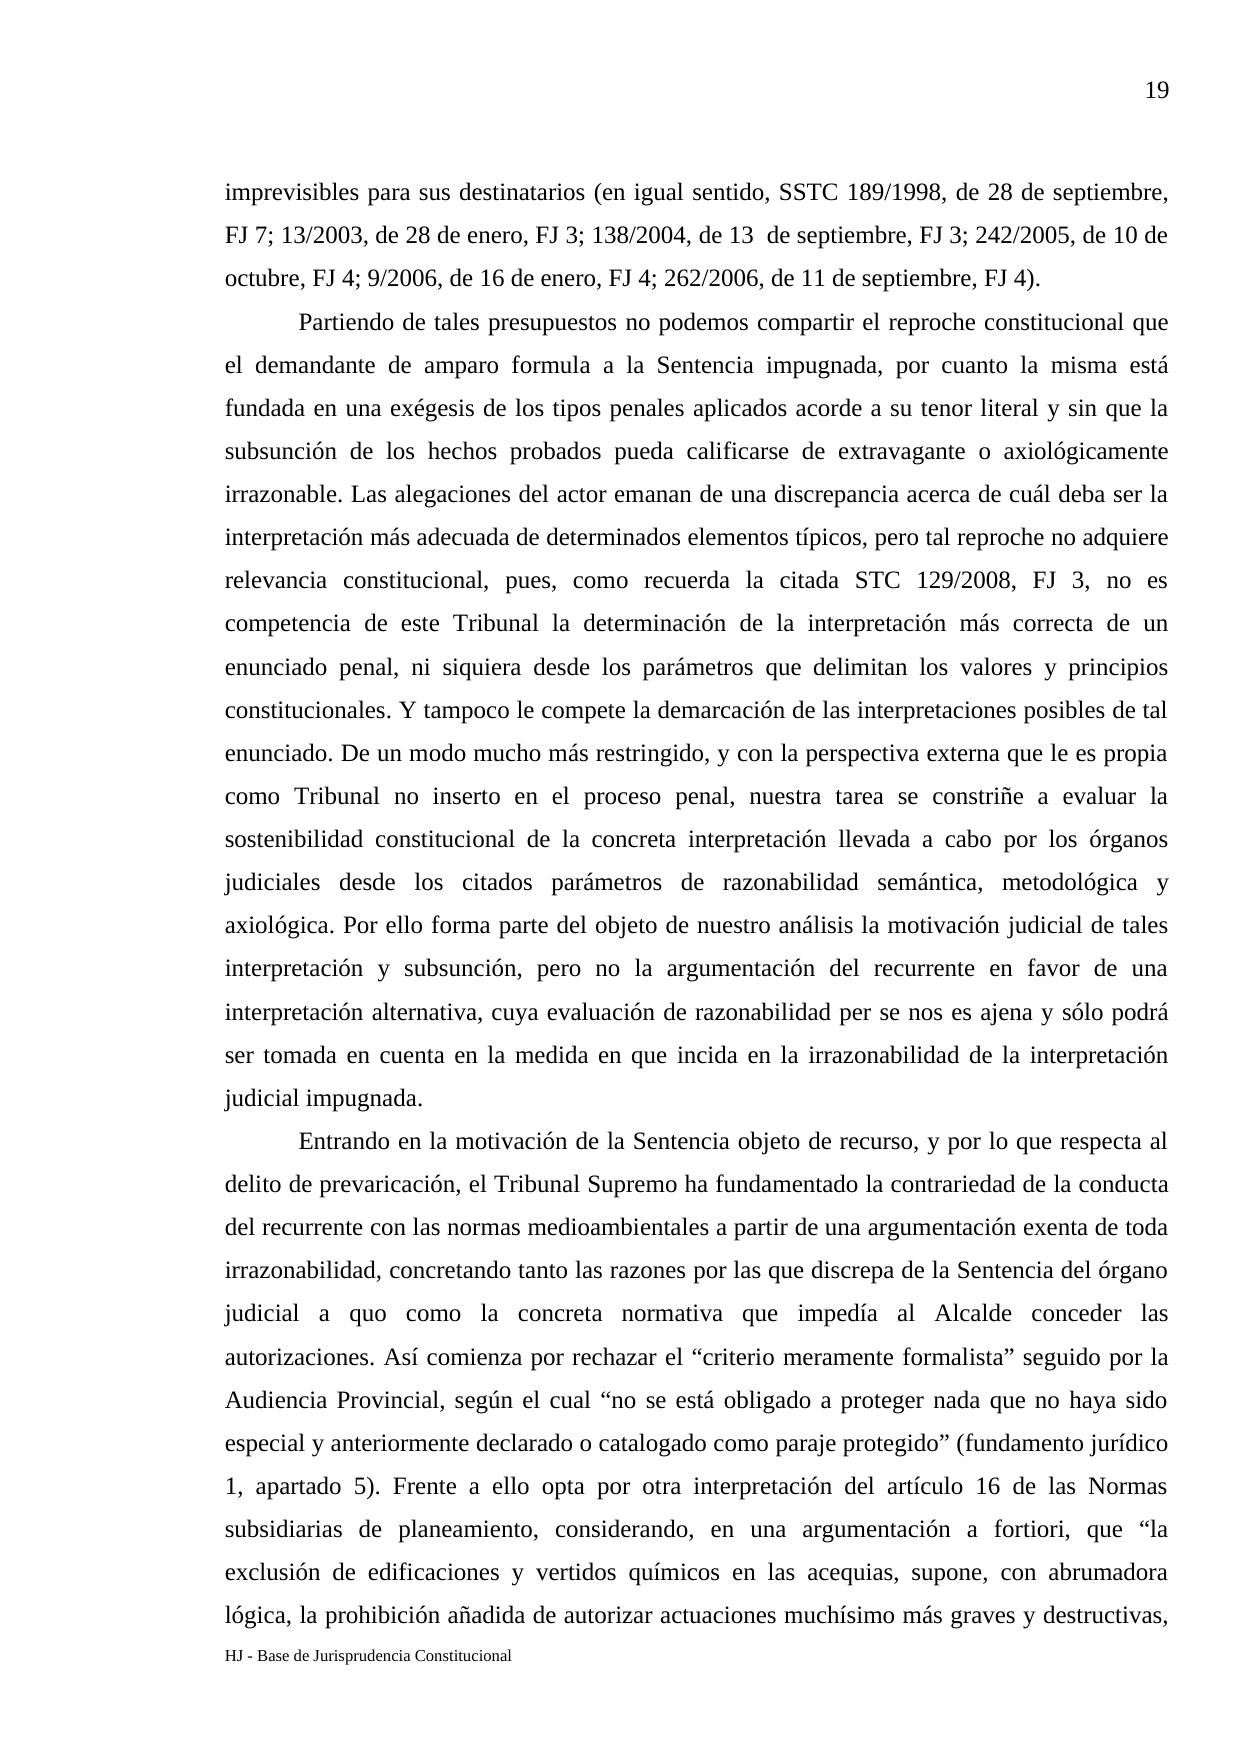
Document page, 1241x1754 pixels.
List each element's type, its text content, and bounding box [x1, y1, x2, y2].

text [224, 1126, 1169, 1629]
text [224, 177, 1169, 292]
text Partiendo de tales presupuestos no podemos compartir el reproche constitucional que el demandante de amparo formula a la Sentencia impugnada, por cuanto la misma está fundada en una exégesis de los tipos penales aplicados acorde a su tenor literal y sin que la subsunción de los hechos probados pueda calificarse de extravagante o axiológicamente irrazonable. Las alegaciones del actor emanan de una discrepancia acerca de cuál deba ser la interpretación más adecuada de determinados elementos típicos, pero tal reproche no adquiere relevancia constitucional, pues, como recuerda la citada STC 129/2008, FJ 3, no es competencia de este Tribunal la determinación de la interpretación más correcta de un enunciado penal, ni siquiera desde los parámetros que delimitan los valores y principios constitucionales. Y tampoco le compete la demarcación de las interpretaciones posibles de tal enunciado. De un modo mucho más restringido, y con la perspectiva externa que le es propia como Tribunal no inserto en el proceso penal, nuestra tarea se constriñe a evaluar la sostenibilidad constitucional de la concreta interpretación llevada a cabo por los órganos judiciales desde los citados parámetros de razonabilidad semántica, metodológica y axiológica. Por ello forma parte del objeto de nuestro análisis la motivación judicial de tales interpretación y subsunción, pero no la argumentación del recurrente en favor de una interpretación alternativa, cuya evaluación de razonabilidad per se nos es ajena y sólo podrá ser tomada en cuenta en la medida en que incida en la irrazonabilidad de la interpretación judicial impugnada. [224, 307, 1169, 1112]
